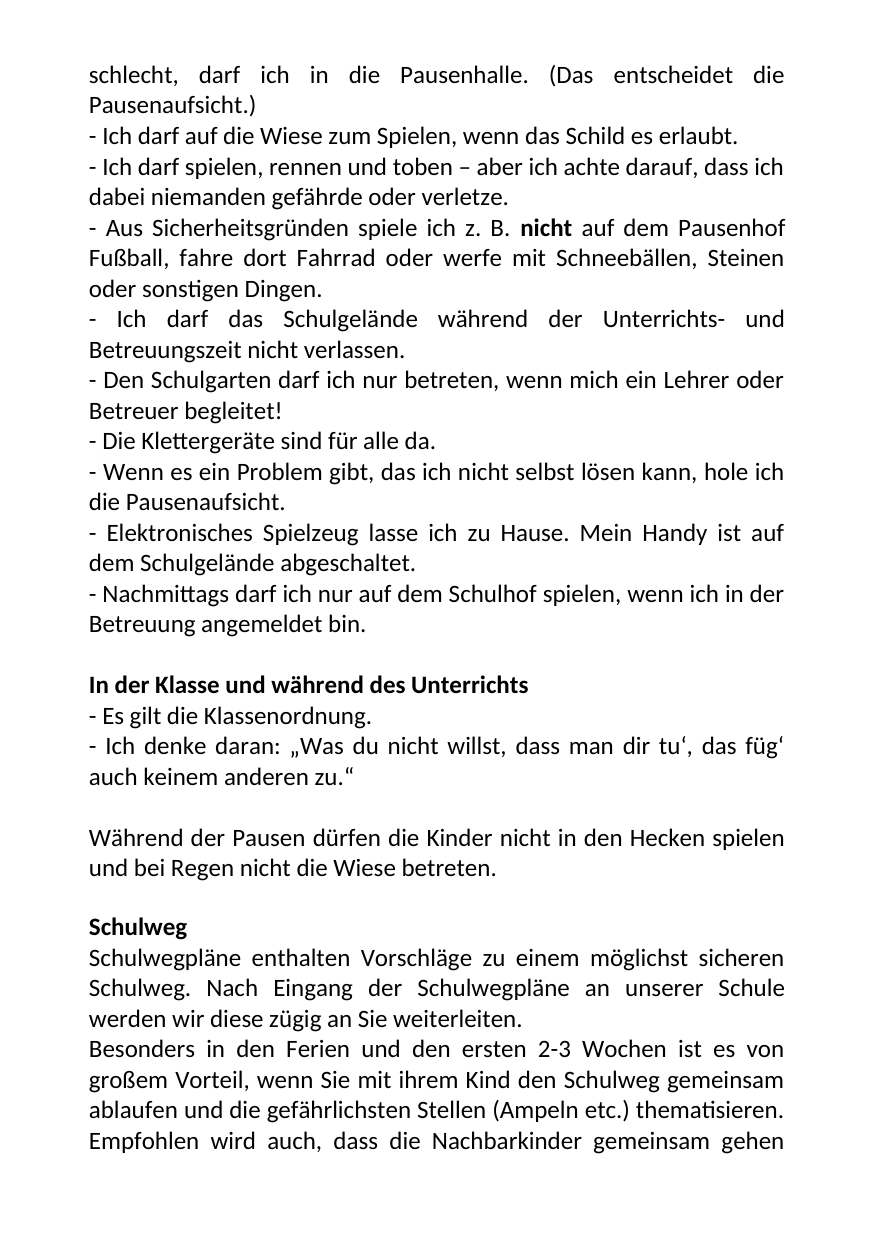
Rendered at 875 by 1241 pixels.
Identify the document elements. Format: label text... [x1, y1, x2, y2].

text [89, 59, 785, 120]
text - Aus Sicherheitsgründen spiele ich z. B. nicht auf dem Pausenhof Fußball, fahre dort Fahrrad oder werfe mit Schneebällen, Steinen oder sonstigen Dingen. - Ich darf das Schulgelände während der Unterrichts- und Betreuungszeit nicht verlassen. [89, 212, 785, 364]
text - Es gilt die Klassenordnung. [89, 700, 785, 731]
text - Die Klettergeräte sind für alle da. [89, 425, 785, 456]
text Schulweg [89, 911, 785, 942]
text - Elektronisches Spielzeug lasse ich zu Hause. Mein Handy ist auf dem Schulgelände abgeschaltet. - Nachmittags darf ich nur auf dem Schulhof spielen, wenn ich in der Betreuung angemeldet bin. [89, 517, 785, 639]
text Während der Pausen dürfen die Kinder nicht in den Hecken spielen und bei Regen nicht die Wiese betreten. [89, 822, 785, 911]
text In der Klasse und während des Unterrichts [89, 669, 785, 700]
text - Ich denke daran: „Was du nicht willst, dass man dir tu‘, das füg‘ auch keinem anderen zu.“ [89, 731, 785, 792]
text - Den Schulgarten darf ich nur betreten, wenn mich ein Lehrer oder Betreuer begleitet! [89, 364, 785, 425]
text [89, 942, 785, 1155]
text - Ich darf spielen, rennen und toben – aber ich achte darauf, dass ich dabei niemanden gefährde oder verletze. [89, 151, 785, 212]
text - Ich darf auf die Wiese zum Spielen, wenn das Schild es erlaubt. [89, 120, 785, 151]
text - Wenn es ein Problem gibt, das ich nicht selbst lösen kann, hole ich die Pausenaufsicht. [89, 456, 785, 517]
